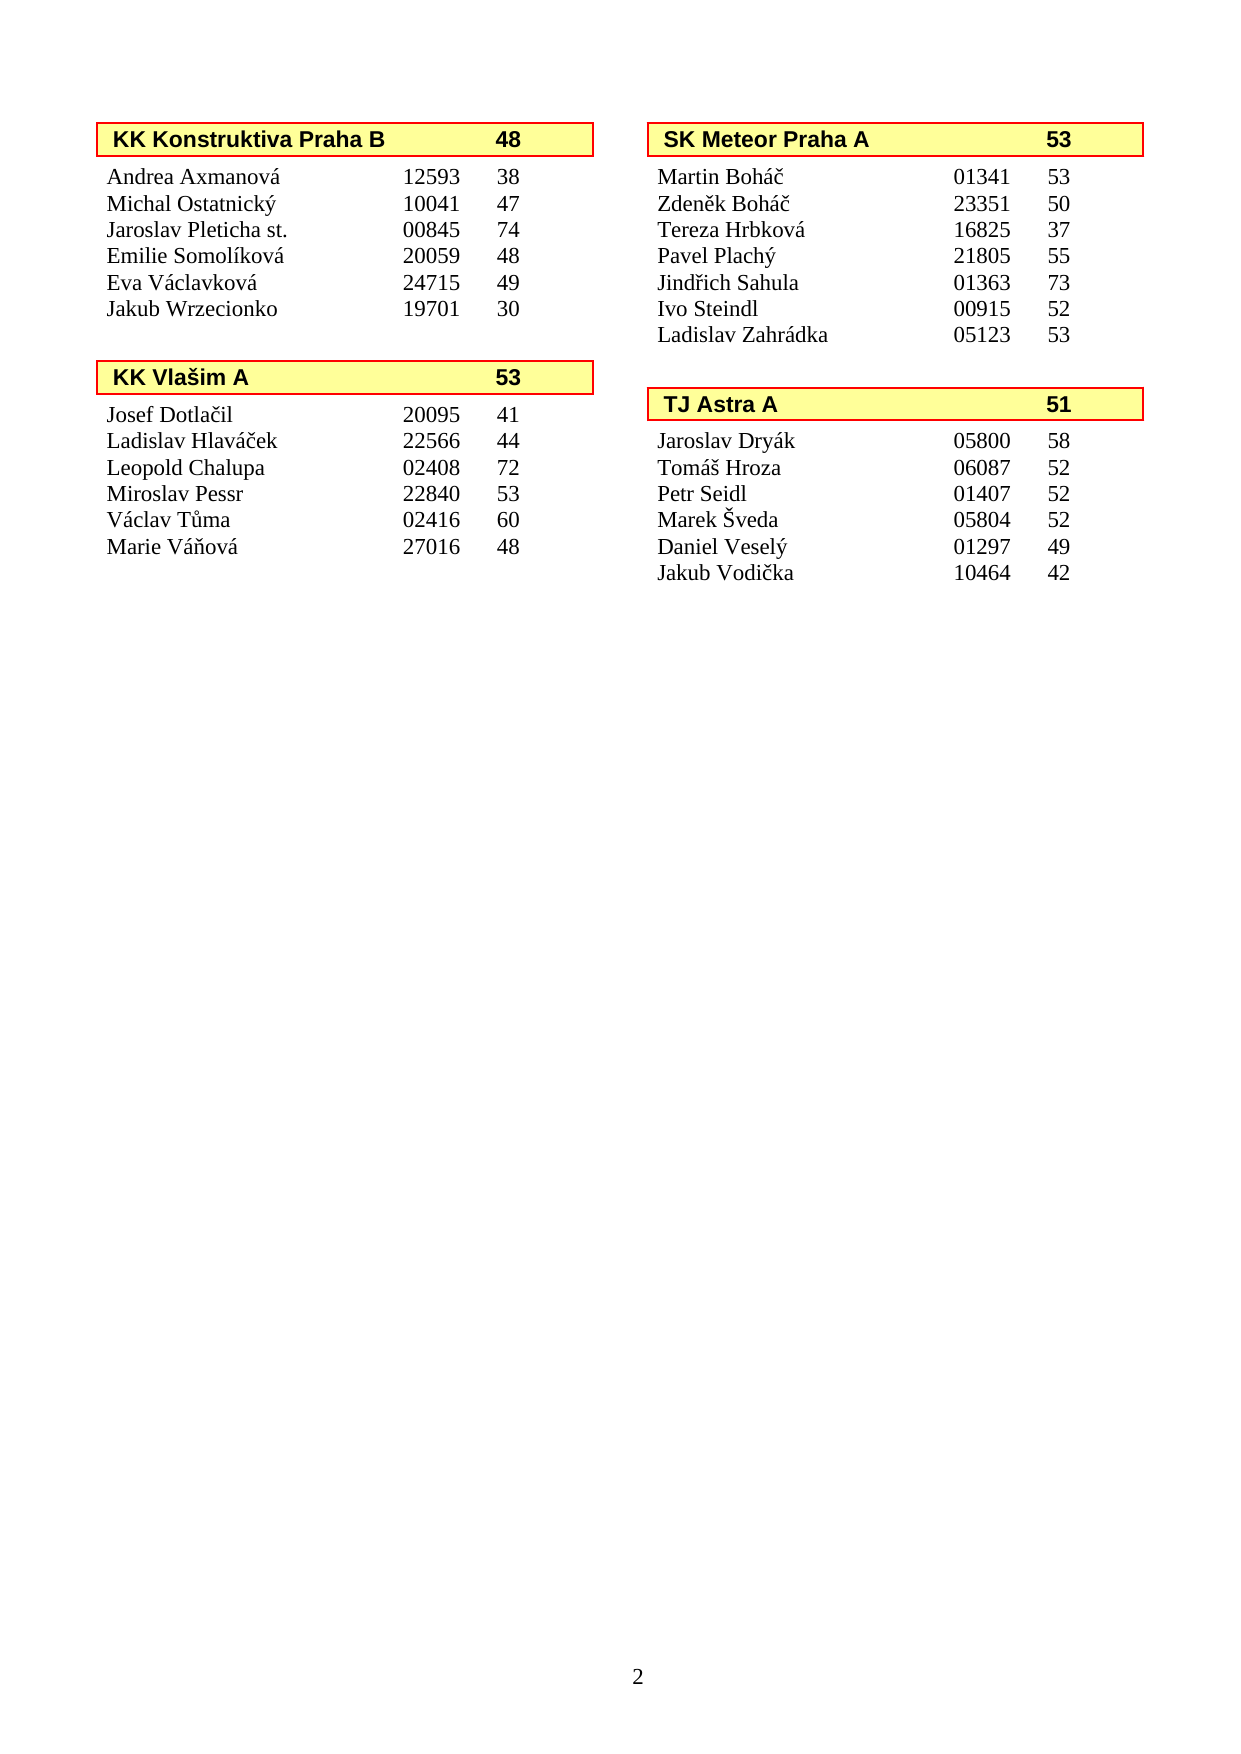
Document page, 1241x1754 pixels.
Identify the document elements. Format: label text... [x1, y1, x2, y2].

text Jakub Wrzecionko 19701 30 [106, 295, 583, 321]
text Jaroslav Dryák 05800 58 [657, 427, 1134, 454]
text Daniel Veselý 01297 49 [657, 533, 1134, 559]
text Marie Váňová 27016 48 [106, 533, 583, 559]
text Jindřich Sahula 01363 73 [657, 269, 1134, 295]
text Andrea Axmanová 12593 38 [106, 163, 583, 189]
text Martin Boháč 01341 53 [657, 163, 1134, 189]
text Petr Seidl 01407 52 [657, 480, 1134, 507]
text KK Vlašim A 53 [98, 362, 592, 393]
text Michal Ostatnický 10041 47 [106, 189, 583, 216]
text Josef Dotlačil 20095 41 [106, 401, 583, 427]
text Leopold Chalupa 02408 72 [106, 454, 583, 480]
text SK Meteor Praha A 53 [649, 124, 1142, 155]
text Tereza Hrbková 16825 37 [657, 216, 1134, 242]
text Pavel Plachý 21805 55 [657, 242, 1134, 269]
text Zdeněk Boháč 23351 50 [657, 189, 1134, 216]
text Eva Václavková 24715 49 [106, 269, 583, 295]
text Miroslav Pessr 22840 53 [106, 480, 583, 507]
text Václav Tůma 02416 60 [106, 507, 583, 533]
text Ivo Steindl 00915 52 [657, 295, 1134, 321]
text Emilie Somolíková 20059 48 [106, 242, 583, 269]
text Ladislav Zahrádka 05123 53 [657, 321, 1134, 348]
text KK Konstruktiva Praha B 48 [98, 124, 592, 155]
text Marek Šveda 05804 52 [657, 507, 1134, 533]
text Tomáš Hroza 06087 52 [657, 454, 1134, 480]
text Jakub Vodička 10464 42 [657, 559, 1134, 586]
text Ladislav Hlaváček 22566 44 [106, 427, 583, 454]
text Jaroslav Pleticha st. 00845 74 [106, 216, 583, 242]
text TJ Astra A 51 [649, 389, 1142, 419]
